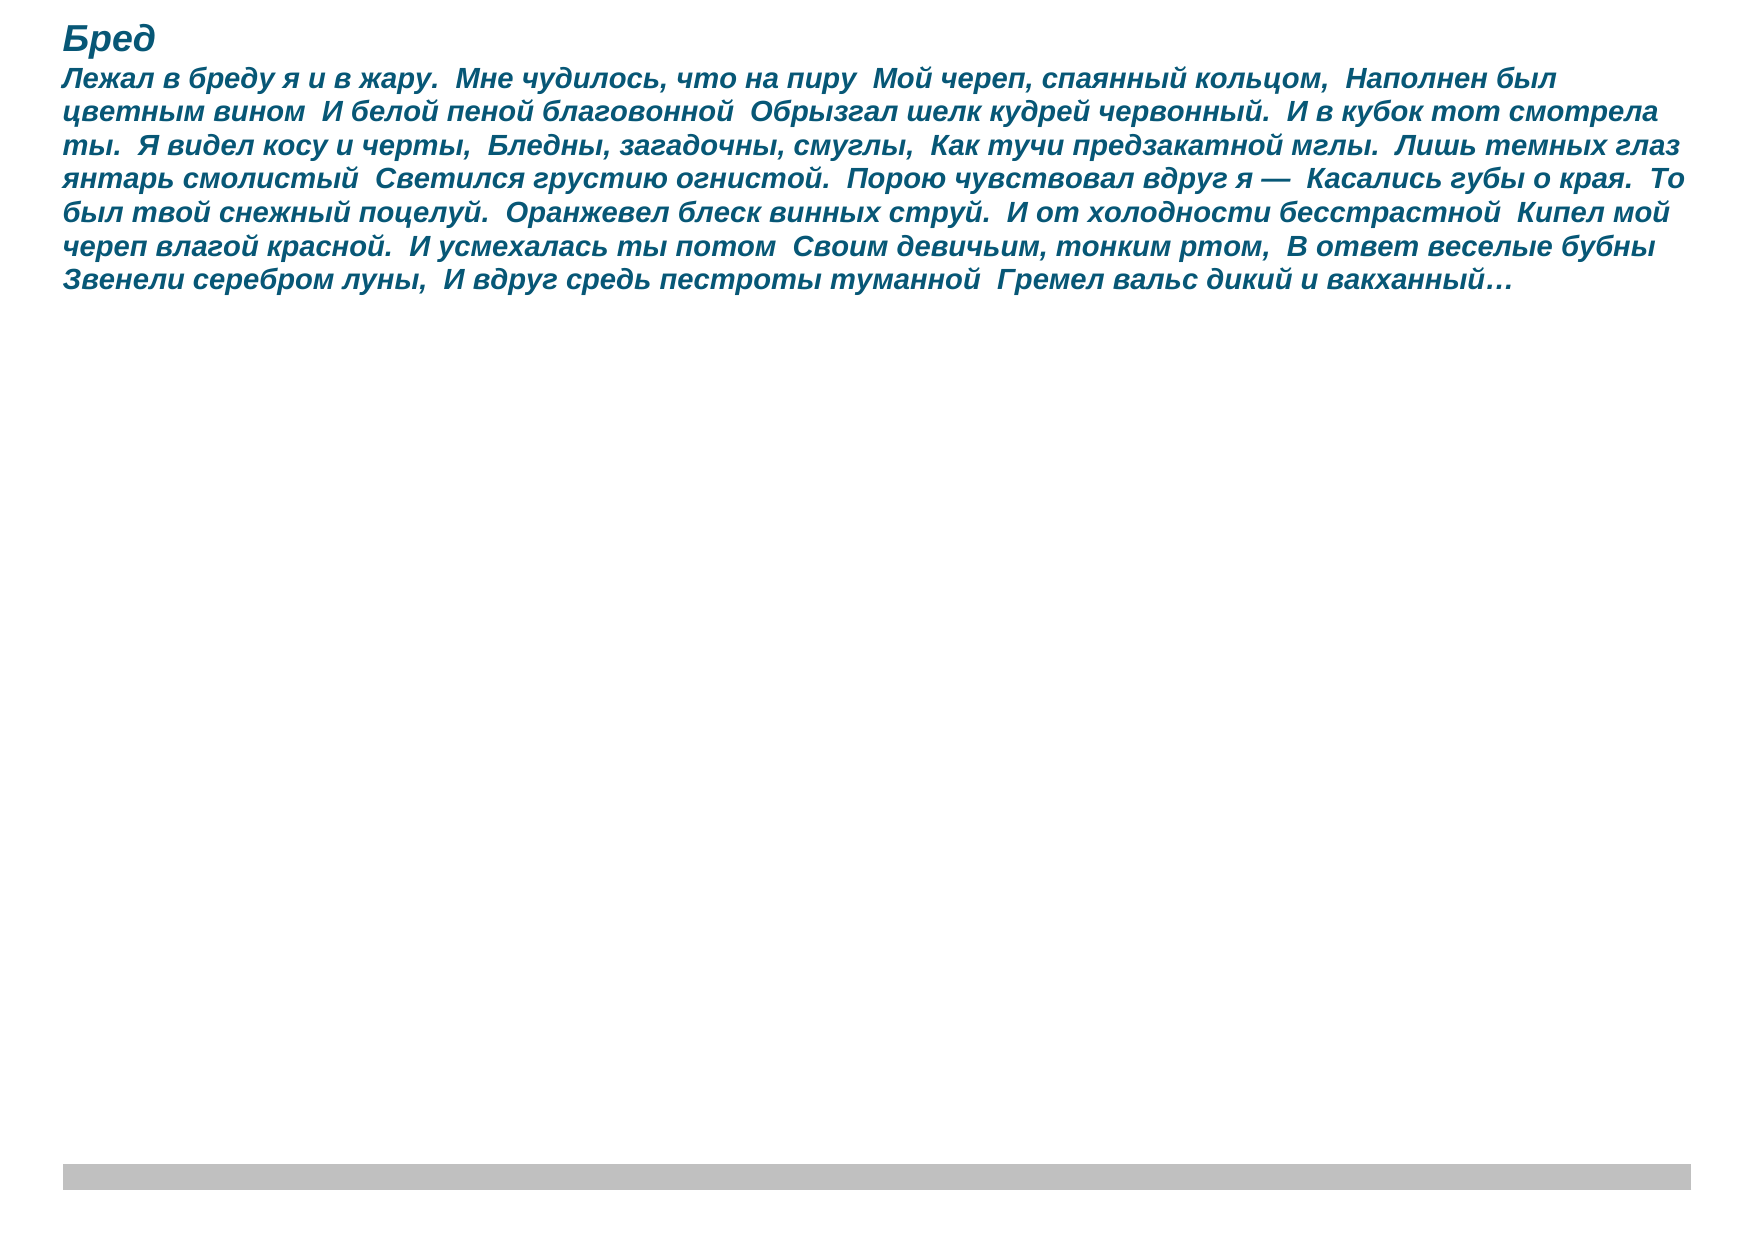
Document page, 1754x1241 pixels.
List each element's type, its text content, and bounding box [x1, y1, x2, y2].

subtitle Бред [62, 17, 1691, 60]
text Лежал в бреду я и в жару. [62, 61, 1691, 296]
